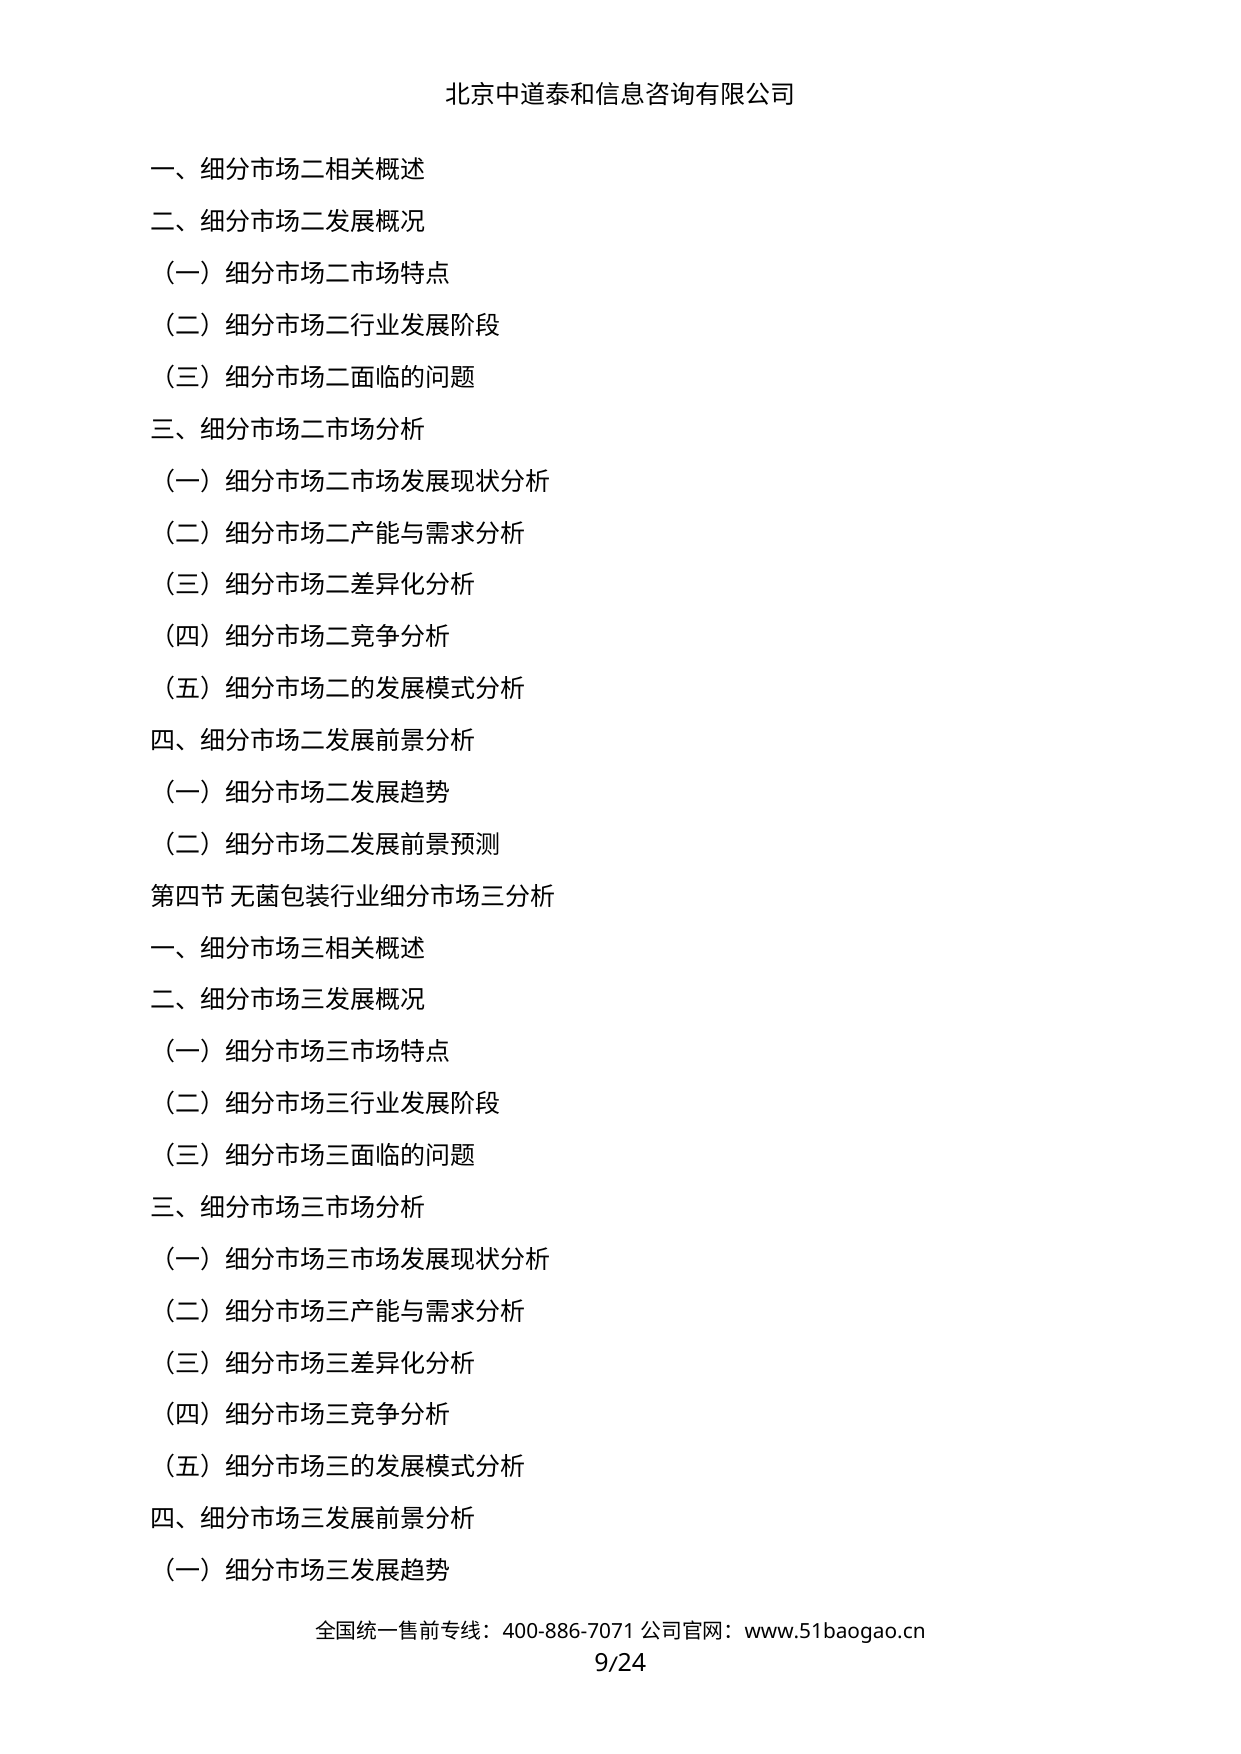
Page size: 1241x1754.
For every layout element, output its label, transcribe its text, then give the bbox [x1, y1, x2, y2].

text （四）细分市场三竞争分析 [150, 1395, 1090, 1431]
text （五）细分市场二的发展模式分析 [150, 669, 1090, 705]
text 一、细分市场二相关概述 [150, 150, 1090, 186]
text （二）细分市场二行业发展阶段 [150, 306, 1090, 342]
text （二）细分市场三行业发展阶段 [150, 1084, 1090, 1120]
text 四、细分市场二发展前景分析 [150, 721, 1090, 757]
text （一）细分市场三发展趋势 [150, 1551, 1090, 1587]
text （四）细分市场二竞争分析 [150, 617, 1090, 653]
text （五）细分市场三的发展模式分析 [150, 1447, 1090, 1483]
text 四、细分市场三发展前景分析 [150, 1499, 1090, 1535]
text （二）细分市场二发展前景预测 [150, 824, 1090, 861]
text （一）细分市场三市场发展现状分析 [150, 1239, 1090, 1276]
text （一）细分市场三市场特点 [150, 1032, 1090, 1068]
text 三、细分市场二市场分析 [150, 409, 1090, 446]
text 一、细分市场三相关概述 [150, 928, 1090, 964]
text （三）细分市场三差异化分析 [150, 1343, 1090, 1379]
text （三）细分市场二面临的问题 [150, 357, 1090, 394]
text （三）细分市场二差异化分析 [150, 565, 1090, 601]
text （一）细分市场二发展趋势 [150, 772, 1090, 809]
text 第四节 无菌包装行业细分市场三分析 [150, 876, 1090, 912]
text （二）细分市场二产能与需求分析 [150, 513, 1090, 549]
text （一）细分市场二市场发展现状分析 [150, 461, 1090, 497]
text 二、细分市场三发展概况 [150, 980, 1090, 1016]
text 二、细分市场二发展概况 [150, 202, 1090, 238]
text 三、细分市场三市场分析 [150, 1187, 1090, 1224]
text （二）细分市场三产能与需求分析 [150, 1291, 1090, 1327]
text （三）细分市场三面临的问题 [150, 1136, 1090, 1172]
text （一）细分市场二市场特点 [150, 254, 1090, 290]
